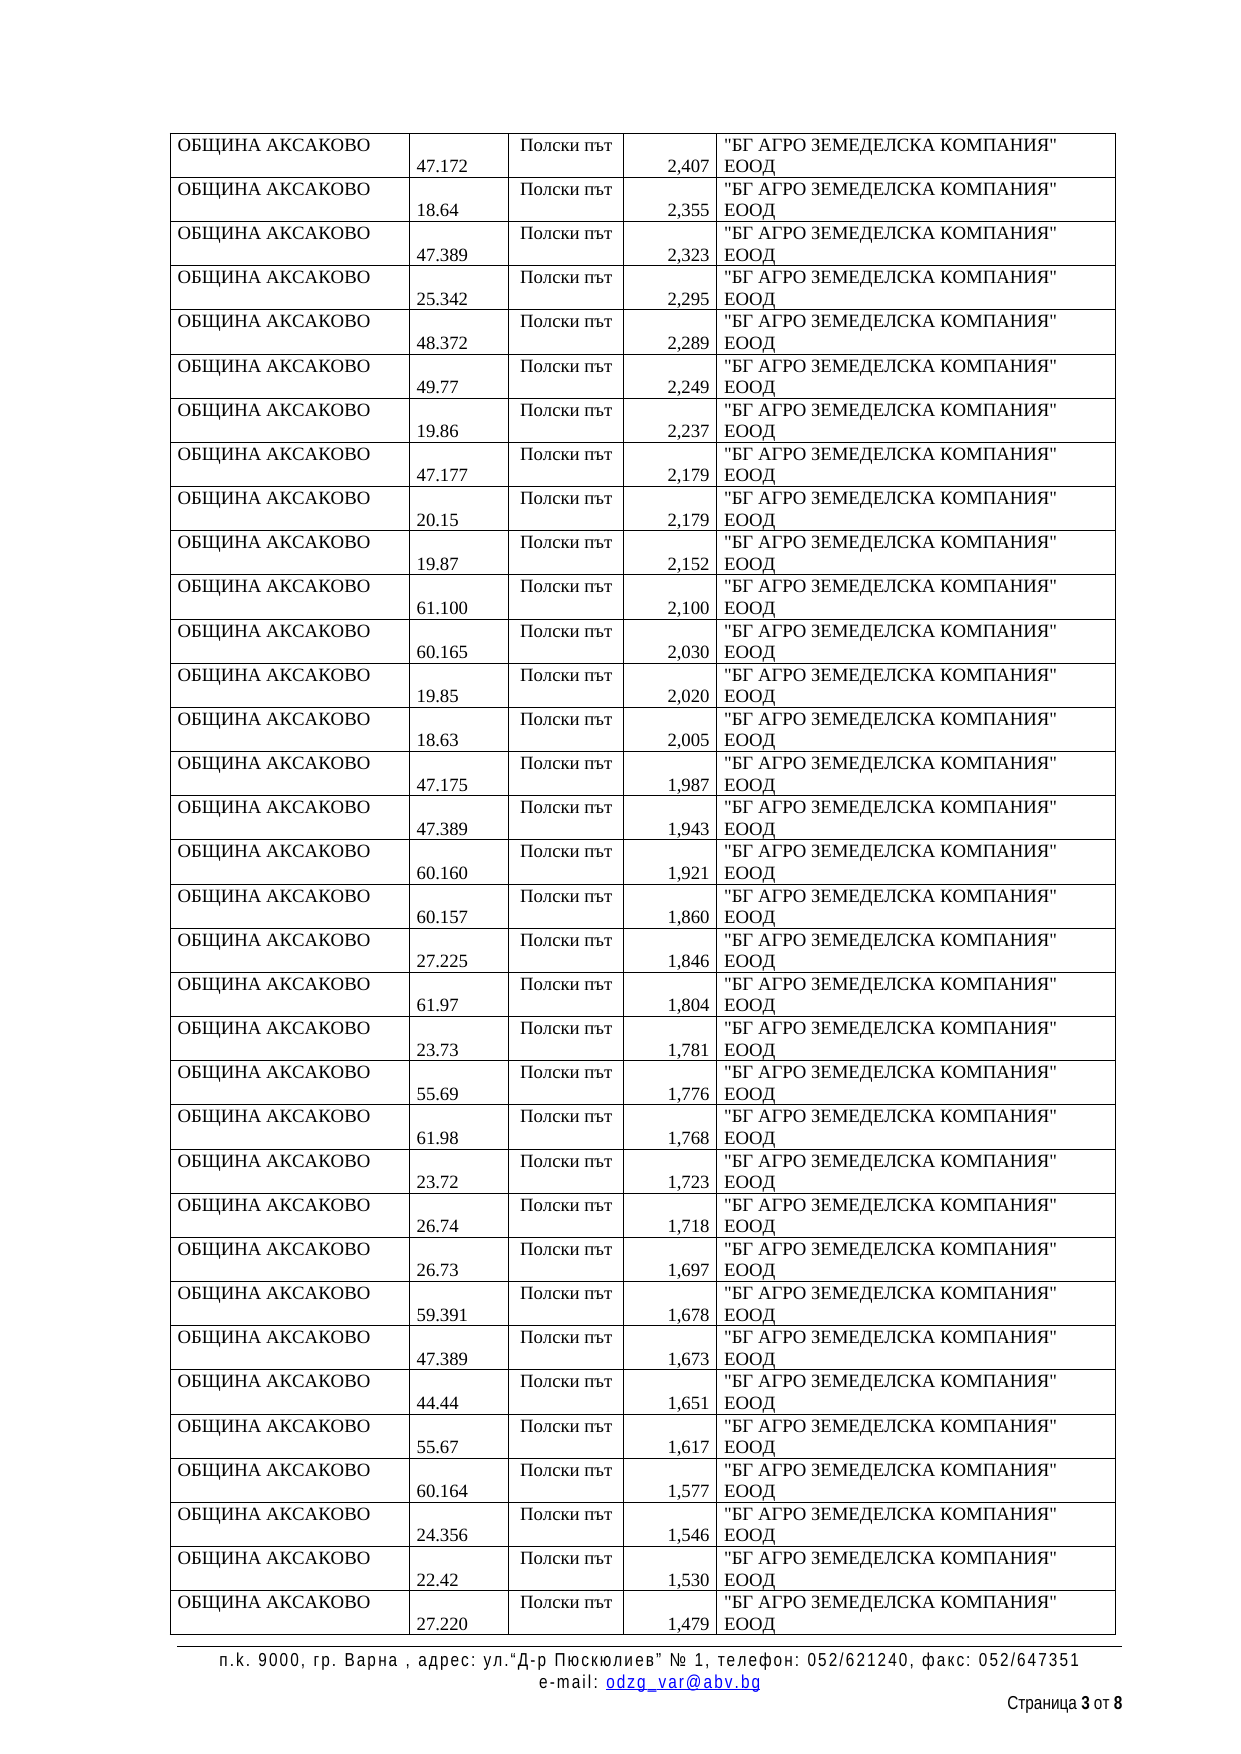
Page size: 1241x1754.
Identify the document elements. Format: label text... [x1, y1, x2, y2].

table_cell 1,651 [624, 1370, 716, 1413]
table_cell ОБЩИНА АКСАКОВО [171, 1547, 409, 1590]
table_cell 1,546 [624, 1503, 716, 1546]
table_cell ОБЩИНА АКСАКОВО [171, 134, 409, 177]
table_cell "БГ АГРО ЗЕМЕДЕЛСКА КОМПАНИЯ" ЕООД [717, 178, 1115, 221]
table_cell ОБЩИНА АКСАКОВО [171, 752, 409, 795]
table_cell 48.372 [410, 310, 508, 353]
table_cell 27.225 [410, 929, 508, 972]
table_cell 18.64 [410, 178, 508, 221]
table_cell Полски път [509, 840, 623, 883]
table_cell ОБЩИНА АКСАКОВО [171, 929, 409, 972]
table_cell "БГ АГРО ЗЕМЕДЕЛСКА КОМПАНИЯ" ЕООД [717, 222, 1115, 265]
table_cell ОБЩИНА АКСАКОВО [171, 1238, 409, 1281]
table_cell ОБЩИНА АКСАКОВО [171, 1061, 409, 1104]
table_cell "БГ АГРО ЗЕМЕДЕЛСКА КОМПАНИЯ" ЕООД [717, 487, 1115, 530]
table_cell 22.42 [410, 1547, 508, 1590]
table_cell Полски път [509, 1326, 623, 1369]
table_cell 47.389 [410, 796, 508, 839]
table_cell 1,846 [624, 929, 716, 972]
table_cell Полски път [509, 1194, 623, 1237]
table_cell 61.100 [410, 575, 508, 618]
table_cell 2,152 [624, 531, 716, 574]
table_cell ОБЩИНА АКСАКОВО [171, 531, 409, 574]
table_cell ОБЩИНА АКСАКОВО [171, 1017, 409, 1060]
table_cell "БГ АГРО ЗЕМЕДЕЛСКА КОМПАНИЯ" ЕООД [717, 266, 1115, 309]
table_cell 23.72 [410, 1150, 508, 1193]
table_cell ОБЩИНА АКСАКОВО [171, 1503, 409, 1546]
table_cell Полски път [509, 575, 623, 618]
table_cell Полски път [509, 134, 623, 177]
table_cell ОБЩИНА АКСАКОВО [171, 575, 409, 618]
table_cell "БГ АГРО ЗЕМЕДЕЛСКА КОМПАНИЯ" ЕООД [717, 1238, 1115, 1281]
table_cell "БГ АГРО ЗЕМЕДЕЛСКА КОМПАНИЯ" ЕООД [717, 1547, 1115, 1590]
table_cell 2,295 [624, 266, 716, 309]
table_cell "БГ АГРО ЗЕМЕДЕЛСКА КОМПАНИЯ" ЕООД [717, 1503, 1115, 1546]
table_cell ОБЩИНА АКСАКОВО [171, 310, 409, 353]
table_cell "БГ АГРО ЗЕМЕДЕЛСКА КОМПАНИЯ" ЕООД [717, 310, 1115, 353]
table_cell ОБЩИНА АКСАКОВО [171, 885, 409, 928]
table_cell 2,020 [624, 664, 716, 707]
table_cell 18.63 [410, 708, 508, 751]
table_cell "БГ АГРО ЗЕМЕДЕЛСКА КОМПАНИЯ" ЕООД [717, 1415, 1115, 1458]
table_cell 44.44 [410, 1370, 508, 1413]
table_cell Полски път [509, 1459, 623, 1502]
table_cell 47.389 [410, 222, 508, 265]
table_cell 55.69 [410, 1061, 508, 1104]
table_cell ОБЩИНА АКСАКОВО [171, 355, 409, 398]
table_cell Полски път [509, 531, 623, 574]
table_cell Полски път [509, 399, 623, 442]
table_cell 1,768 [624, 1105, 716, 1148]
table_cell ОБЩИНА АКСАКОВО [171, 1194, 409, 1237]
table_cell 2,179 [624, 443, 716, 486]
table_cell Полски път [509, 796, 623, 839]
table_cell 1,943 [624, 796, 716, 839]
table_cell "БГ АГРО ЗЕМЕДЕЛСКА КОМПАНИЯ" ЕООД [717, 1326, 1115, 1369]
table_cell ОБЩИНА АКСАКОВО [171, 1326, 409, 1369]
table_cell ОБЩИНА АКСАКОВО [171, 178, 409, 221]
table_cell 19.85 [410, 664, 508, 707]
table_cell ОБЩИНА АКСАКОВО [171, 973, 409, 1016]
table_cell 25.342 [410, 266, 508, 309]
table_cell 1,678 [624, 1282, 716, 1325]
table_cell 19.87 [410, 531, 508, 574]
table_cell ОБЩИНА АКСАКОВО [171, 664, 409, 707]
table_cell 1,697 [624, 1238, 716, 1281]
table_cell 1,987 [624, 752, 716, 795]
table_cell ОБЩИНА АКСАКОВО [171, 620, 409, 663]
table_cell "БГ АГРО ЗЕМЕДЕЛСКА КОМПАНИЯ" ЕООД [717, 796, 1115, 839]
table_cell 1,479 [624, 1591, 716, 1634]
table_cell 1,718 [624, 1194, 716, 1237]
table_cell Полски път [509, 1415, 623, 1458]
table_cell 60.160 [410, 840, 508, 883]
table_cell ОБЩИНА АКСАКОВО [171, 487, 409, 530]
table_cell 23.73 [410, 1017, 508, 1060]
table_cell Полски път [509, 664, 623, 707]
table_cell 47.172 [410, 134, 508, 177]
table_cell 60.157 [410, 885, 508, 928]
table_cell 47.175 [410, 752, 508, 795]
table_cell Полски път [509, 1238, 623, 1281]
table_cell 2,407 [624, 134, 716, 177]
table_cell Полски път [509, 885, 623, 928]
table_cell 60.164 [410, 1459, 508, 1502]
table_cell "БГ АГРО ЗЕМЕДЕЛСКА КОМПАНИЯ" ЕООД [717, 355, 1115, 398]
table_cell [717, 1591, 1115, 1634]
table_cell 2,030 [624, 620, 716, 663]
table_cell 1,577 [624, 1459, 716, 1502]
table_cell 1,781 [624, 1017, 716, 1060]
table_cell 59.391 [410, 1282, 508, 1325]
table_cell ОБЩИНА АКСАКОВО [171, 1105, 409, 1148]
table_cell "БГ АГРО ЗЕМЕДЕЛСКА КОМПАНИЯ" ЕООД [717, 1150, 1115, 1193]
table_cell Полски път [509, 1061, 623, 1104]
table_cell ОБЩИНА АКСАКОВО [171, 266, 409, 309]
table_cell Полски път [509, 1370, 623, 1413]
table_cell 2,323 [624, 222, 716, 265]
table_cell ОБЩИНА АКСАКОВО [171, 443, 409, 486]
table_cell 1,673 [624, 1326, 716, 1369]
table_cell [717, 134, 1115, 177]
table_cell 47.177 [410, 443, 508, 486]
table_cell "БГ АГРО ЗЕМЕДЕЛСКА КОМПАНИЯ" ЕООД [717, 1017, 1115, 1060]
table_cell 1,804 [624, 973, 716, 1016]
table_cell Полски път [509, 620, 623, 663]
table_cell Полски път [509, 1547, 623, 1590]
table_cell Полски път [509, 752, 623, 795]
table_cell 1,723 [624, 1150, 716, 1193]
table_cell "БГ АГРО ЗЕМЕДЕЛСКА КОМПАНИЯ" ЕООД [717, 708, 1115, 751]
table_cell Полски път [509, 178, 623, 221]
table_cell Полски път [509, 310, 623, 353]
table_cell Полски път [509, 1150, 623, 1193]
table_cell 20.15 [410, 487, 508, 530]
table_cell "БГ АГРО ЗЕМЕДЕЛСКА КОМПАНИЯ" ЕООД [717, 929, 1115, 972]
table_cell "БГ АГРО ЗЕМЕДЕЛСКА КОМПАНИЯ" ЕООД [717, 1105, 1115, 1148]
table_cell 1,860 [624, 885, 716, 928]
table_cell "БГ АГРО ЗЕМЕДЕЛСКА КОМПАНИЯ" ЕООД [717, 575, 1115, 618]
table_cell Полски път [509, 1503, 623, 1546]
table_cell ОБЩИНА АКСАКОВО [171, 399, 409, 442]
table_cell "БГ АГРО ЗЕМЕДЕЛСКА КОМПАНИЯ" ЕООД [717, 1061, 1115, 1104]
table_cell Полски път [509, 1105, 623, 1148]
table_cell Полски път [509, 929, 623, 972]
table_cell "БГ АГРО ЗЕМЕДЕЛСКА КОМПАНИЯ" ЕООД [717, 620, 1115, 663]
table_cell 26.73 [410, 1238, 508, 1281]
table_cell "БГ АГРО ЗЕМЕДЕЛСКА КОМПАНИЯ" ЕООД [717, 973, 1115, 1016]
table_cell ОБЩИНА АКСАКОВО [171, 708, 409, 751]
table_cell 26.74 [410, 1194, 508, 1237]
table_cell 47.389 [410, 1326, 508, 1369]
table_cell Полски път [509, 266, 623, 309]
table_cell 19.86 [410, 399, 508, 442]
table_cell Полски път [509, 973, 623, 1016]
table_cell 49.77 [410, 355, 508, 398]
table_cell "БГ АГРО ЗЕМЕДЕЛСКА КОМПАНИЯ" ЕООД [717, 1194, 1115, 1237]
table_cell ОБЩИНА АКСАКОВО [171, 796, 409, 839]
table_cell 2,005 [624, 708, 716, 751]
table_cell 55.67 [410, 1415, 508, 1458]
table_cell 2,355 [624, 178, 716, 221]
table_cell "БГ АГРО ЗЕМЕДЕЛСКА КОМПАНИЯ" ЕООД [717, 1459, 1115, 1502]
table_cell Полски път [509, 222, 623, 265]
table_cell "БГ АГРО ЗЕМЕДЕЛСКА КОМПАНИЯ" ЕООД [717, 1370, 1115, 1413]
table_cell Полски път [509, 1017, 623, 1060]
table_cell 2,289 [624, 310, 716, 353]
table_cell "БГ АГРО ЗЕМЕДЕЛСКА КОМПАНИЯ" ЕООД [717, 399, 1115, 442]
table_cell ОБЩИНА АКСАКОВО [171, 1282, 409, 1325]
table_cell 2,237 [624, 399, 716, 442]
table_cell Полски път [509, 443, 623, 486]
table_cell 1,530 [624, 1547, 716, 1590]
table_cell 27.220 [410, 1591, 508, 1634]
table_cell 1,776 [624, 1061, 716, 1104]
table_cell 60.165 [410, 620, 508, 663]
table_cell 2,179 [624, 487, 716, 530]
table_cell ОБЩИНА АКСАКОВО [171, 1459, 409, 1502]
table_cell "БГ АГРО ЗЕМЕДЕЛСКА КОМПАНИЯ" ЕООД [717, 885, 1115, 928]
table_cell ОБЩИНА АКСАКОВО [171, 1591, 409, 1634]
table_cell ОБЩИНА АКСАКОВО [171, 222, 409, 265]
table_cell 2,249 [624, 355, 716, 398]
table_cell 61.97 [410, 973, 508, 1016]
table_cell 61.98 [410, 1105, 508, 1148]
table_cell "БГ АГРО ЗЕМЕДЕЛСКА КОМПАНИЯ" ЕООД [717, 840, 1115, 883]
table_cell 1,617 [624, 1415, 716, 1458]
table_cell Полски път [509, 355, 623, 398]
table_cell 24.356 [410, 1503, 508, 1546]
table_cell Полски път [509, 708, 623, 751]
table_cell "БГ АГРО ЗЕМЕДЕЛСКА КОМПАНИЯ" ЕООД [717, 531, 1115, 574]
table_cell "БГ АГРО ЗЕМЕДЕЛСКА КОМПАНИЯ" ЕООД [717, 1282, 1115, 1325]
table_cell ОБЩИНА АКСАКОВО [171, 840, 409, 883]
table_cell Полски път [509, 487, 623, 530]
table_cell Полски път [509, 1282, 623, 1325]
table_cell ОБЩИНА АКСАКОВО [171, 1370, 409, 1413]
table_cell "БГ АГРО ЗЕМЕДЕЛСКА КОМПАНИЯ" ЕООД [717, 443, 1115, 486]
table_cell 2,100 [624, 575, 716, 618]
table_cell 1,921 [624, 840, 716, 883]
table_cell ОБЩИНА АКСАКОВО [171, 1415, 409, 1458]
table_cell Полски път [509, 1591, 623, 1634]
table_cell ОБЩИНА АКСАКОВО [171, 1150, 409, 1193]
table_cell "БГ АГРО ЗЕМЕДЕЛСКА КОМПАНИЯ" ЕООД [717, 752, 1115, 795]
table_cell "БГ АГРО ЗЕМЕДЕЛСКА КОМПАНИЯ" ЕООД [717, 664, 1115, 707]
